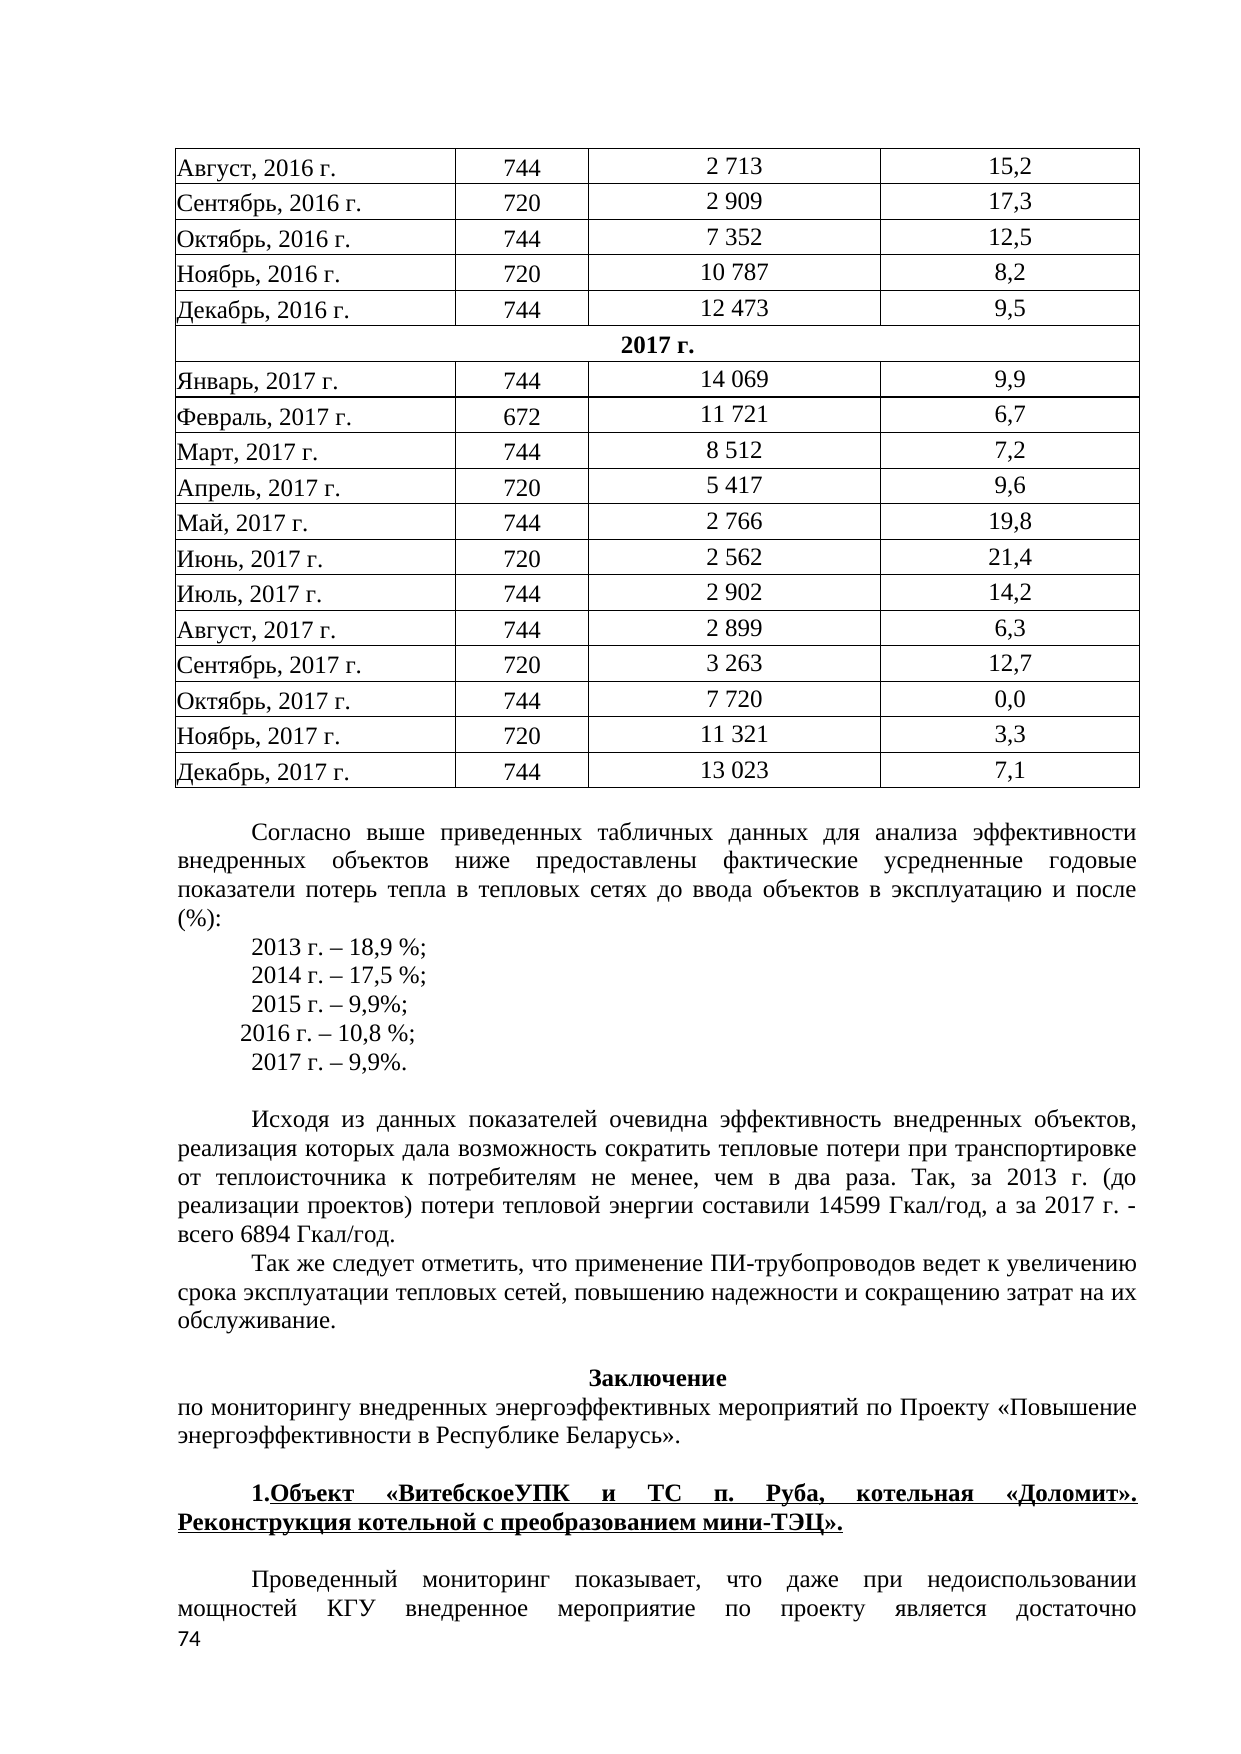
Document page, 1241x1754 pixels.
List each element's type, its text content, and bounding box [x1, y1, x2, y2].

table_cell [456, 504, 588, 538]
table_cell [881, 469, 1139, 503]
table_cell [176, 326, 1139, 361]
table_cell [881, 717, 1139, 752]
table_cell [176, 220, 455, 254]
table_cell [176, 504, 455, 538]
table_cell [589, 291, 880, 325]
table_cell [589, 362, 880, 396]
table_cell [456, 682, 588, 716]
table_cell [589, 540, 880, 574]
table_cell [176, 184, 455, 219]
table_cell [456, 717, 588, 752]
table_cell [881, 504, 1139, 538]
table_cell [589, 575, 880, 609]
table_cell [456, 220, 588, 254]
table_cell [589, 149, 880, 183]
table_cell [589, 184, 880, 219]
text Исходя из данных показателей очевидна эффективность внедренных объектов, реализация которых дала возможность сократить тепловые потери при транспортировке от теплоисточника к потребителям не менее, чем в два раза. Так, за 2013 г. (до реализации проектов) потери тепловой энергии составили 14599 Гкал/год, а за 2017 г. - всего 6894 Гкал/год. [177, 1104, 1138, 1248]
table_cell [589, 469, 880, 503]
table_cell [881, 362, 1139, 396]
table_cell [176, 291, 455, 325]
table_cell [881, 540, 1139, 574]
text 2013 г. – 18,9 %; [177, 932, 1138, 961]
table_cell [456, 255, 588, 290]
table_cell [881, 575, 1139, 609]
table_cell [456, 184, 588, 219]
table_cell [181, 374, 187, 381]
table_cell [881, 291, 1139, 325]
text Так же следует отметить, что применение ПИ-трубопроводов ведет к увеличению срока эксплуатации тепловых сетей, повышению надежности и сокращению затрат на их обслуживание. [177, 1248, 1138, 1334]
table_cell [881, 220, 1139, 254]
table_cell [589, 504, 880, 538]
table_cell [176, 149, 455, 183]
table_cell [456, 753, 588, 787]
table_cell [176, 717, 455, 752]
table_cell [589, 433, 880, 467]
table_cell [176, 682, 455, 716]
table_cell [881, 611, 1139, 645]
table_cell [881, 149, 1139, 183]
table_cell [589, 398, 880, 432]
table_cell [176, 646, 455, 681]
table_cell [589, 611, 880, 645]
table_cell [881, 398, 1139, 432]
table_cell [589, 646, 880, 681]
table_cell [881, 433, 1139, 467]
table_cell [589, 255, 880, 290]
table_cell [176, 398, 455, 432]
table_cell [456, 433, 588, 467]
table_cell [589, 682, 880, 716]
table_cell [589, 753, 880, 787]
text Заключение [177, 1363, 1138, 1392]
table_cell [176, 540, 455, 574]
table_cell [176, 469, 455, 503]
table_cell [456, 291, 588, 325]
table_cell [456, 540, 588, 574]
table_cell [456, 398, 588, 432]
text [177, 1564, 1138, 1622]
text 2014 г. – 17,5 %; [177, 961, 1138, 989]
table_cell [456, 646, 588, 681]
text по мониторингу внедренных энергоэффективных мероприятий по Проекту «Повышение энергоэффективности в Республике Беларусь». [177, 1392, 1138, 1449]
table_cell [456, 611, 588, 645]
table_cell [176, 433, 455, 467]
text 2016 г. – 10,8 %; [177, 1018, 1138, 1047]
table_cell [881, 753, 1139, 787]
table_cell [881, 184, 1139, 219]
text 2017 г. – 9,9%. [177, 1047, 1138, 1076]
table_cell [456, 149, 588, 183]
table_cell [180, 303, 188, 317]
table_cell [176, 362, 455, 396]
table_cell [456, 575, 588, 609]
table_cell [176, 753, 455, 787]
text 1.Объект «ВитебскоеУПК и ТС п. Руба, котельная «Доломит». Реконструкция котельной с преобразованием мини-ТЭЦ». [177, 1478, 1138, 1536]
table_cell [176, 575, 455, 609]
text Согласно выше приведенных табличных данных для анализа эффективности внедренных объектов ниже предоставлены фактические усредненные годовые показатели потерь тепла в тепловых сетях до ввода объектов в эксплуатацию и после (%): [177, 817, 1138, 932]
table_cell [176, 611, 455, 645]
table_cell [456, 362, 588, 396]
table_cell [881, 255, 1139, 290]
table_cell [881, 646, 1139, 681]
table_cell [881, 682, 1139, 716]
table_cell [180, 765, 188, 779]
text 2015 г. – 9,9%; [177, 989, 1138, 1018]
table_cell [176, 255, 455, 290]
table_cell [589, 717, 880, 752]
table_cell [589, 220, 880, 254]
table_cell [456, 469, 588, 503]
